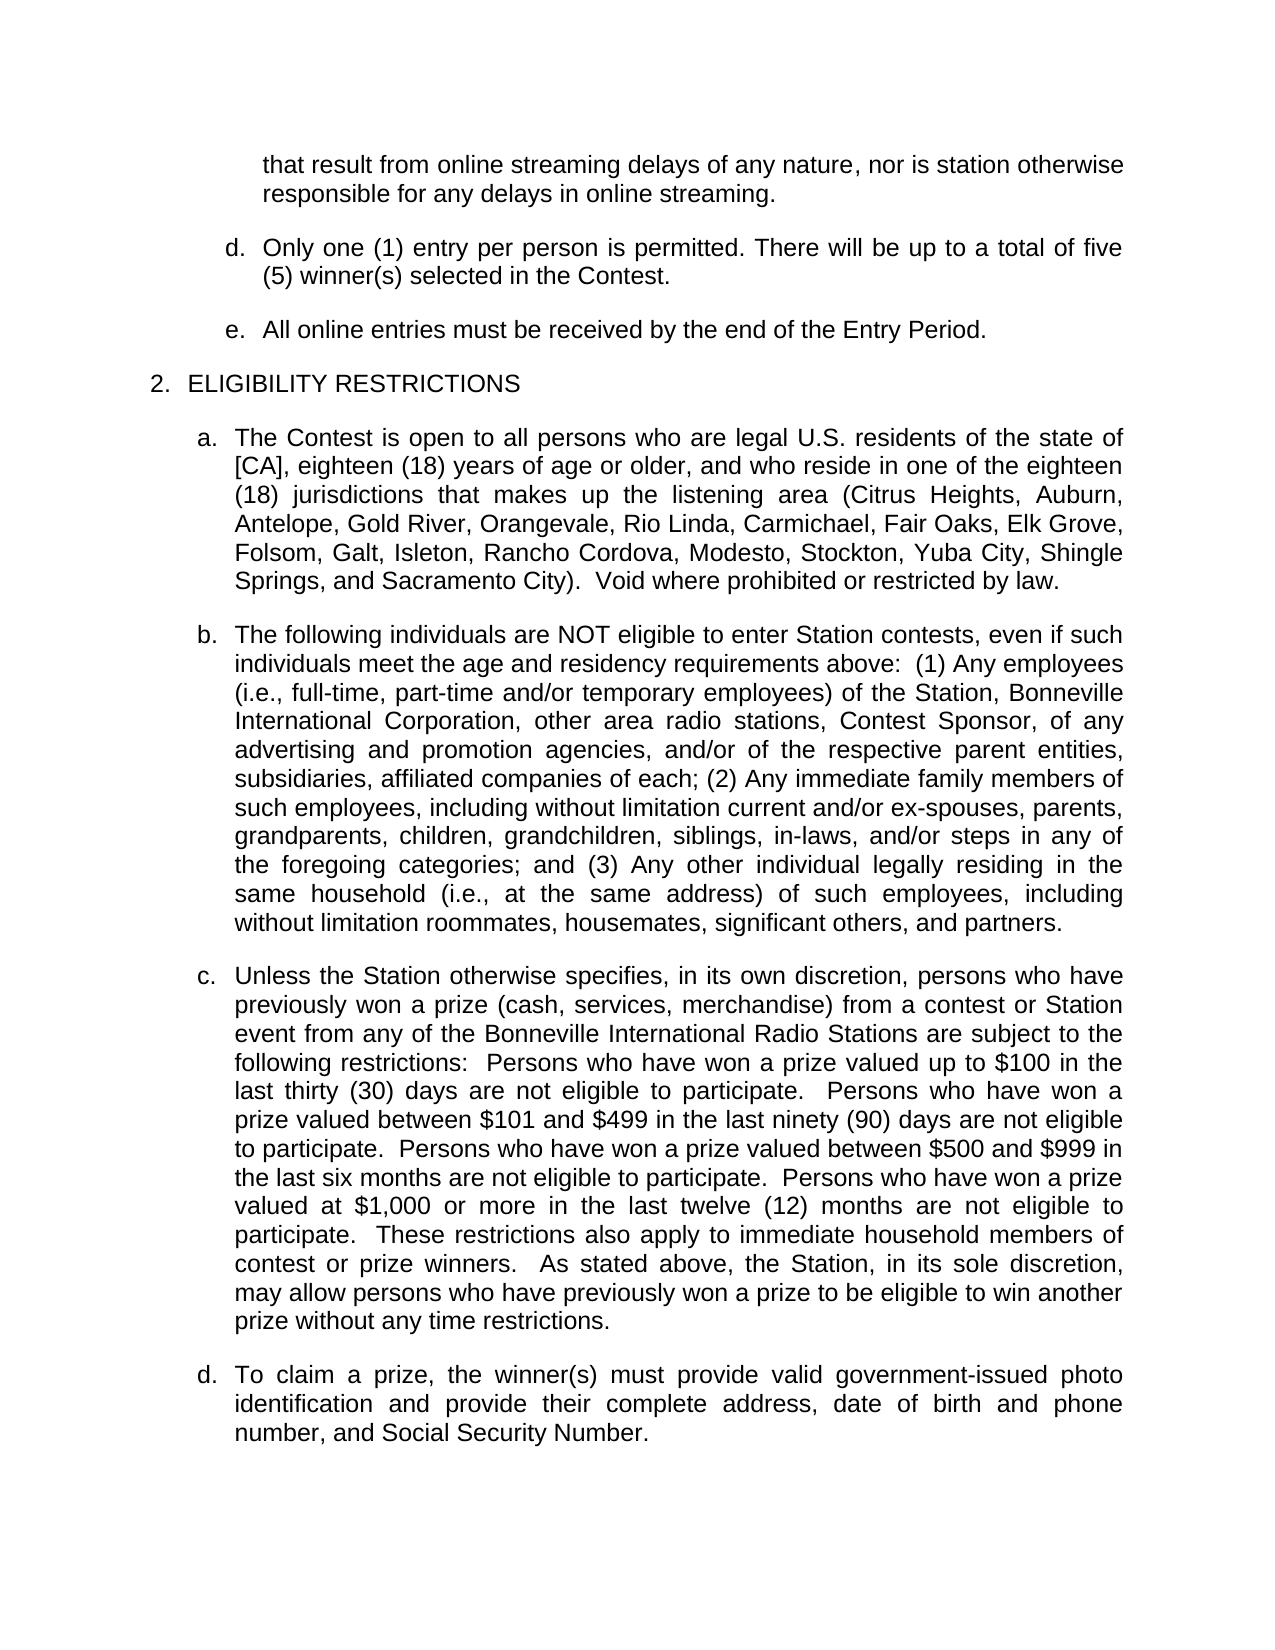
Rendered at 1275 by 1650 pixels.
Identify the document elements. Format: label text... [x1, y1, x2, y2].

subtitle Only one (1) entry per person is permitted. There will be up to a total of winner(s) selected in the . [225, 232, 1125, 290]
subtitle ELIGIBILITY RESTRICTIONS [150, 369, 1125, 397]
